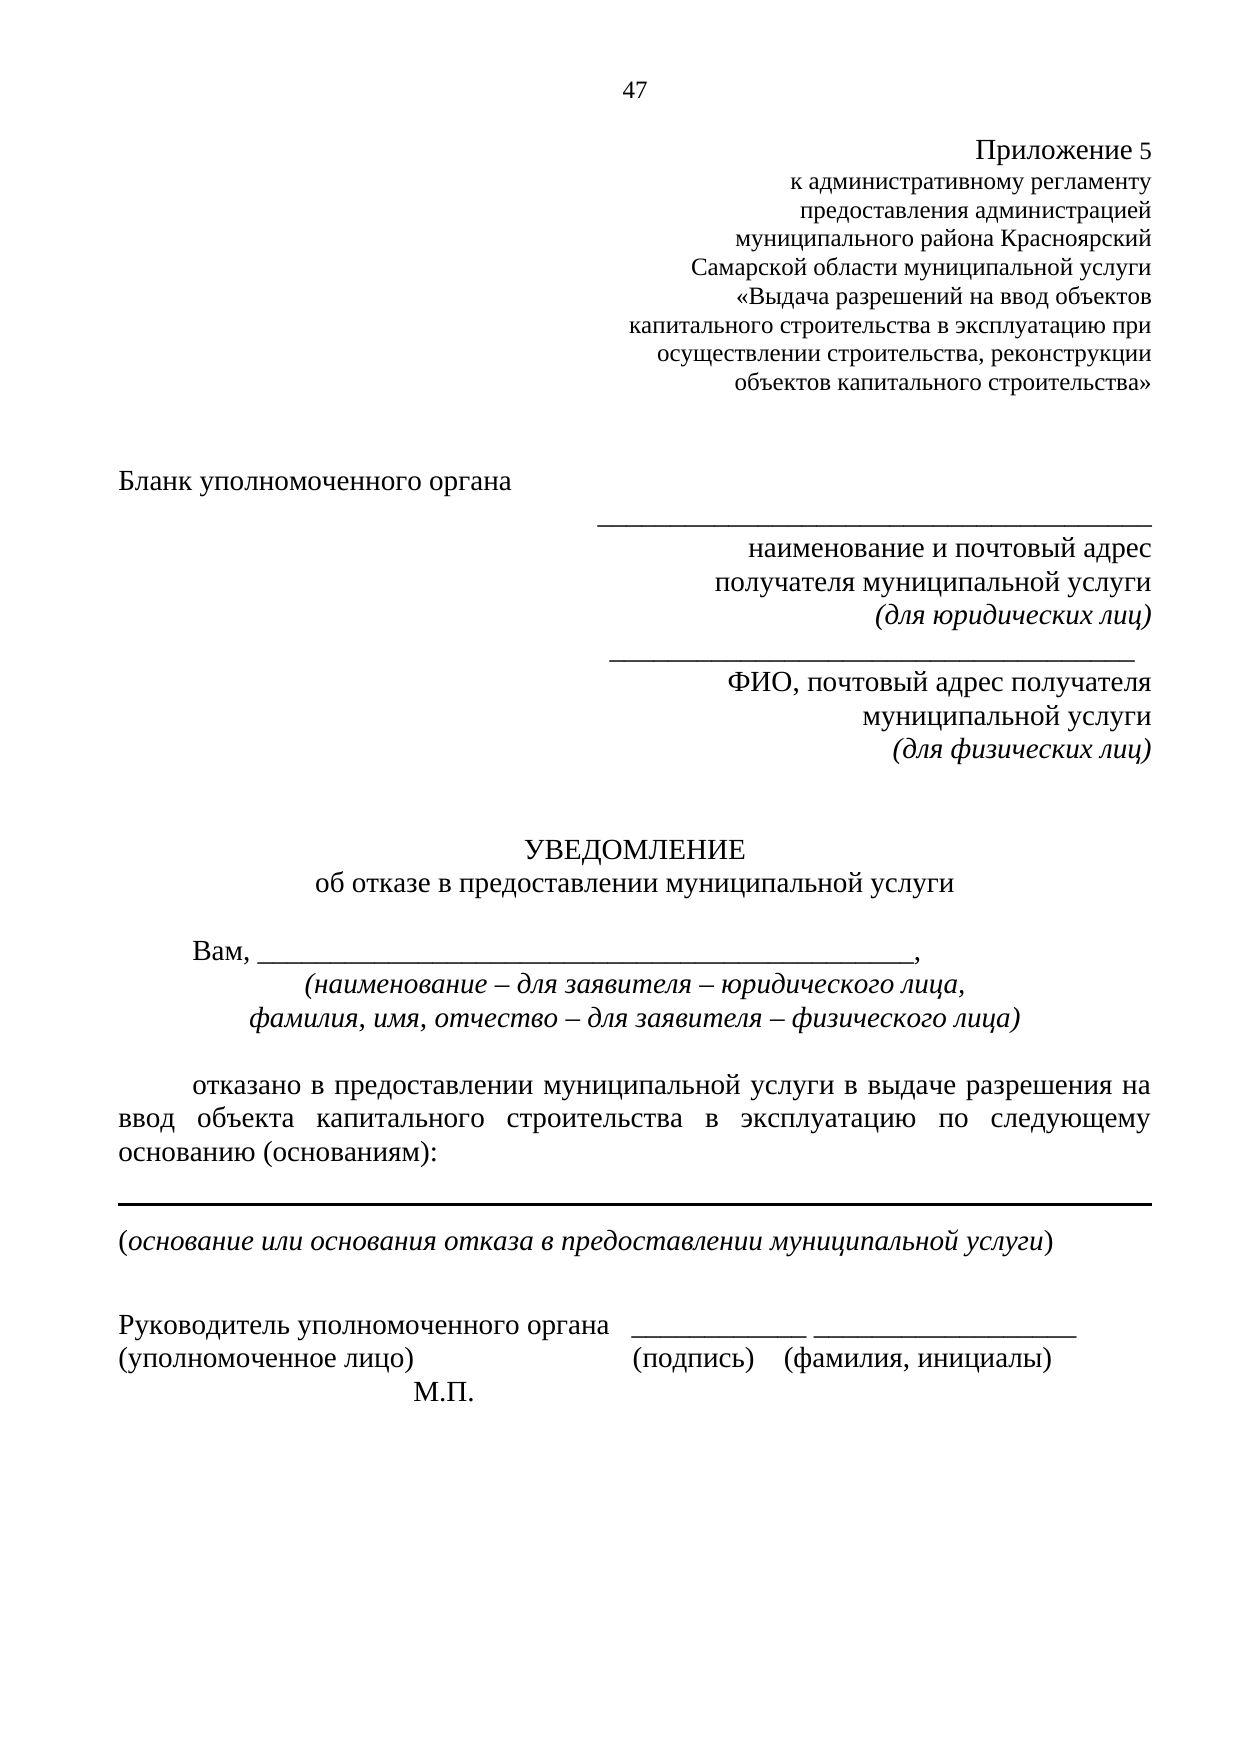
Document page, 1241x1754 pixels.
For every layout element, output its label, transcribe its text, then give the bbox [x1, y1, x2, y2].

text муниципальной услуги [118, 698, 1152, 731]
text (основание или основания отказа в предоставлении муниципальной услуги) [118, 1223, 1152, 1257]
text Приложение 5 [118, 132, 1152, 166]
text (для физических лиц) [517, 731, 1152, 765]
text предоставления администрацией [118, 195, 1152, 223]
text (наименование – для заявителя – юридического лица, [118, 966, 1152, 1000]
text получателя муниципальной услуги [118, 564, 1152, 597]
text Вам, _____________________________________________, [118, 933, 1152, 966]
text наименование и почтовый адрес [118, 530, 1152, 564]
text Руководитель уполномоченного органа ____________ __________________ [118, 1307, 1152, 1340]
text муниципального района Красноярский [118, 223, 1152, 252]
text М.П. [118, 1374, 1152, 1407]
text Самарской области муниципальной услуги [118, 252, 1152, 281]
text ______________________________________ [118, 497, 1152, 530]
text (уполномоченное лицо) (подпись) (фамилия, инициалы) [118, 1340, 1152, 1374]
text осуществлении строительства, реконструкции [118, 338, 1152, 367]
text Бланк уполномоченного органа [118, 463, 1152, 497]
text ФИО, почтовый адрес получателя [118, 664, 1152, 698]
text отказано в предоставлении муниципальной услуги в выдаче разрешения на ввод объекта капитального строительства в эксплуатацию по следующему основанию (основаниям): [118, 1067, 1152, 1167]
text (для юридических лиц) [118, 597, 1152, 631]
text ____________________________________ [517, 631, 1152, 664]
text фамилия, имя, отчество – для заявителя – физического лица) [118, 1000, 1152, 1033]
text объектов капитального строительства» [118, 367, 1152, 396]
text об отказе в предоставлении муниципальной услуги [118, 866, 1152, 899]
text «Выдача разрешений на ввод объектов [118, 281, 1152, 310]
text УВЕДОМЛЕНИЕ [118, 832, 1152, 866]
text капитального строительства в эксплуатацию при [118, 310, 1152, 338]
text к административному регламенту [118, 166, 1152, 195]
